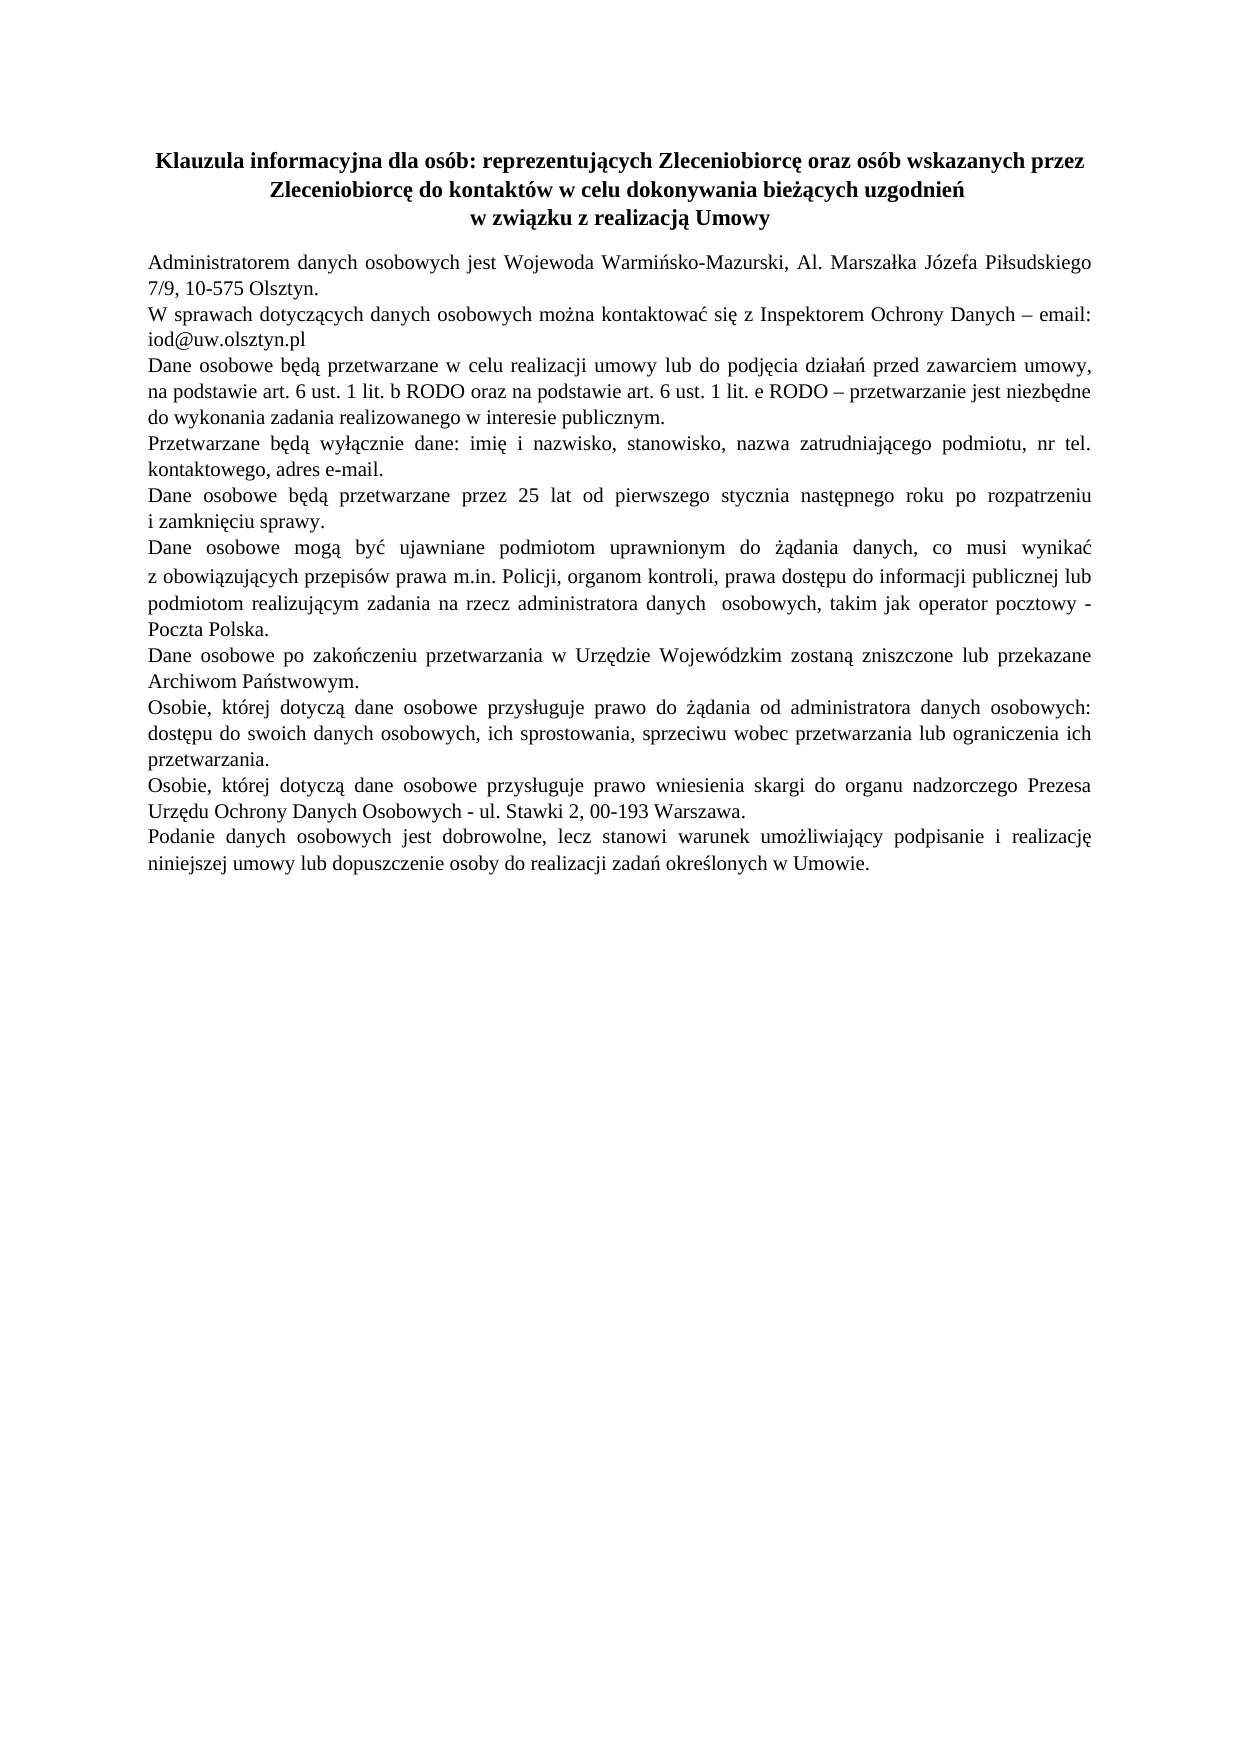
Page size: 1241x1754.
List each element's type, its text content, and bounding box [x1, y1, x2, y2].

text Przetwarzane będą wyłącznie dane: imię i nazwisko, stanowisko, nazwa zatrudniającego podmiotu, nr tel. kontaktowego, adres e-mail. [148, 431, 1093, 481]
text Dane osobowe mogą być ujawniane podmiotom uprawnionym do żądania danych, co musi wynikać z obowiązujących przepisów prawa m.in. Policji, organom kontroli, prawa dostępu do informacji publicznej lub podmiotom realizującym zadania na rzecz administratora danych osobowych, takim jak operator pocztowy - Poczta Polska. [148, 535, 1093, 641]
text Dane osobowe będą przetwarzane przez 25 lat od pierwszego stycznia następnego roku po rozpatrzeniu i zamknięciu sprawy. [148, 483, 1093, 533]
text Dane osobowe po zakończeniu przetwarzania w Urzędzie Wojewódzkim zostaną zniszczone lub przekazane Archiwom Państwowym. [148, 643, 1093, 693]
text Klauzula informacyjna dla osób: reprezentujących Zleceniobiorcę oraz osób wskazanych przez Zleceniobiorcę do kontaktów w celu dokonywania bieżących uzgodnień w związku z realizacją Umowy [148, 148, 1093, 231]
text Osobie, której dotyczą dane osobowe przysługuje prawo wniesienia skargi do organu nadzorczego Prezesa Urzędu Ochrony Danych Osobowych - ul. Stawki 2, 00-193 Warszawa. [148, 773, 1093, 823]
text Osobie, której dotyczą dane osobowe przysługuje prawo do żądania od administratora danych osobowych: dostępu do swoich danych osobowych, ich sprostowania, sprzeciwu wobec przetwarzania lub ograniczenia ich przetwarzania. [148, 695, 1093, 771]
text Administratorem danych osobowych jest Wojewoda Warmińsko-Mazurski, Al. Marszałka Józefa Piłsudskiego 7/9, 10-575 Olsztyn. [148, 249, 1093, 299]
text Dane osobowe będą przetwarzane w celu realizacji umowy lub do podjęcia działań przed zawarciem umowy, na podstawie art. 6 ust. 1 lit. b RODO oraz na podstawie art. 6 ust. 1 lit. e RODO – przetwarzanie jest niezbędne do wykonania zadania realizowanego w interesie publicznym. [148, 353, 1093, 429]
text Podanie danych osobowych jest dobrowolne, lecz stanowi warunek umożliwiający podpisanie i realizację niniejszej umowy lub dopuszczenie osoby do realizacji zadań określonych w Umowie. [148, 824, 1093, 874]
text W sprawach dotyczących danych osobowych można kontaktować się z Inspektorem Ochrony Danych – email: iod@uw.olsztyn.pl [148, 301, 1093, 351]
